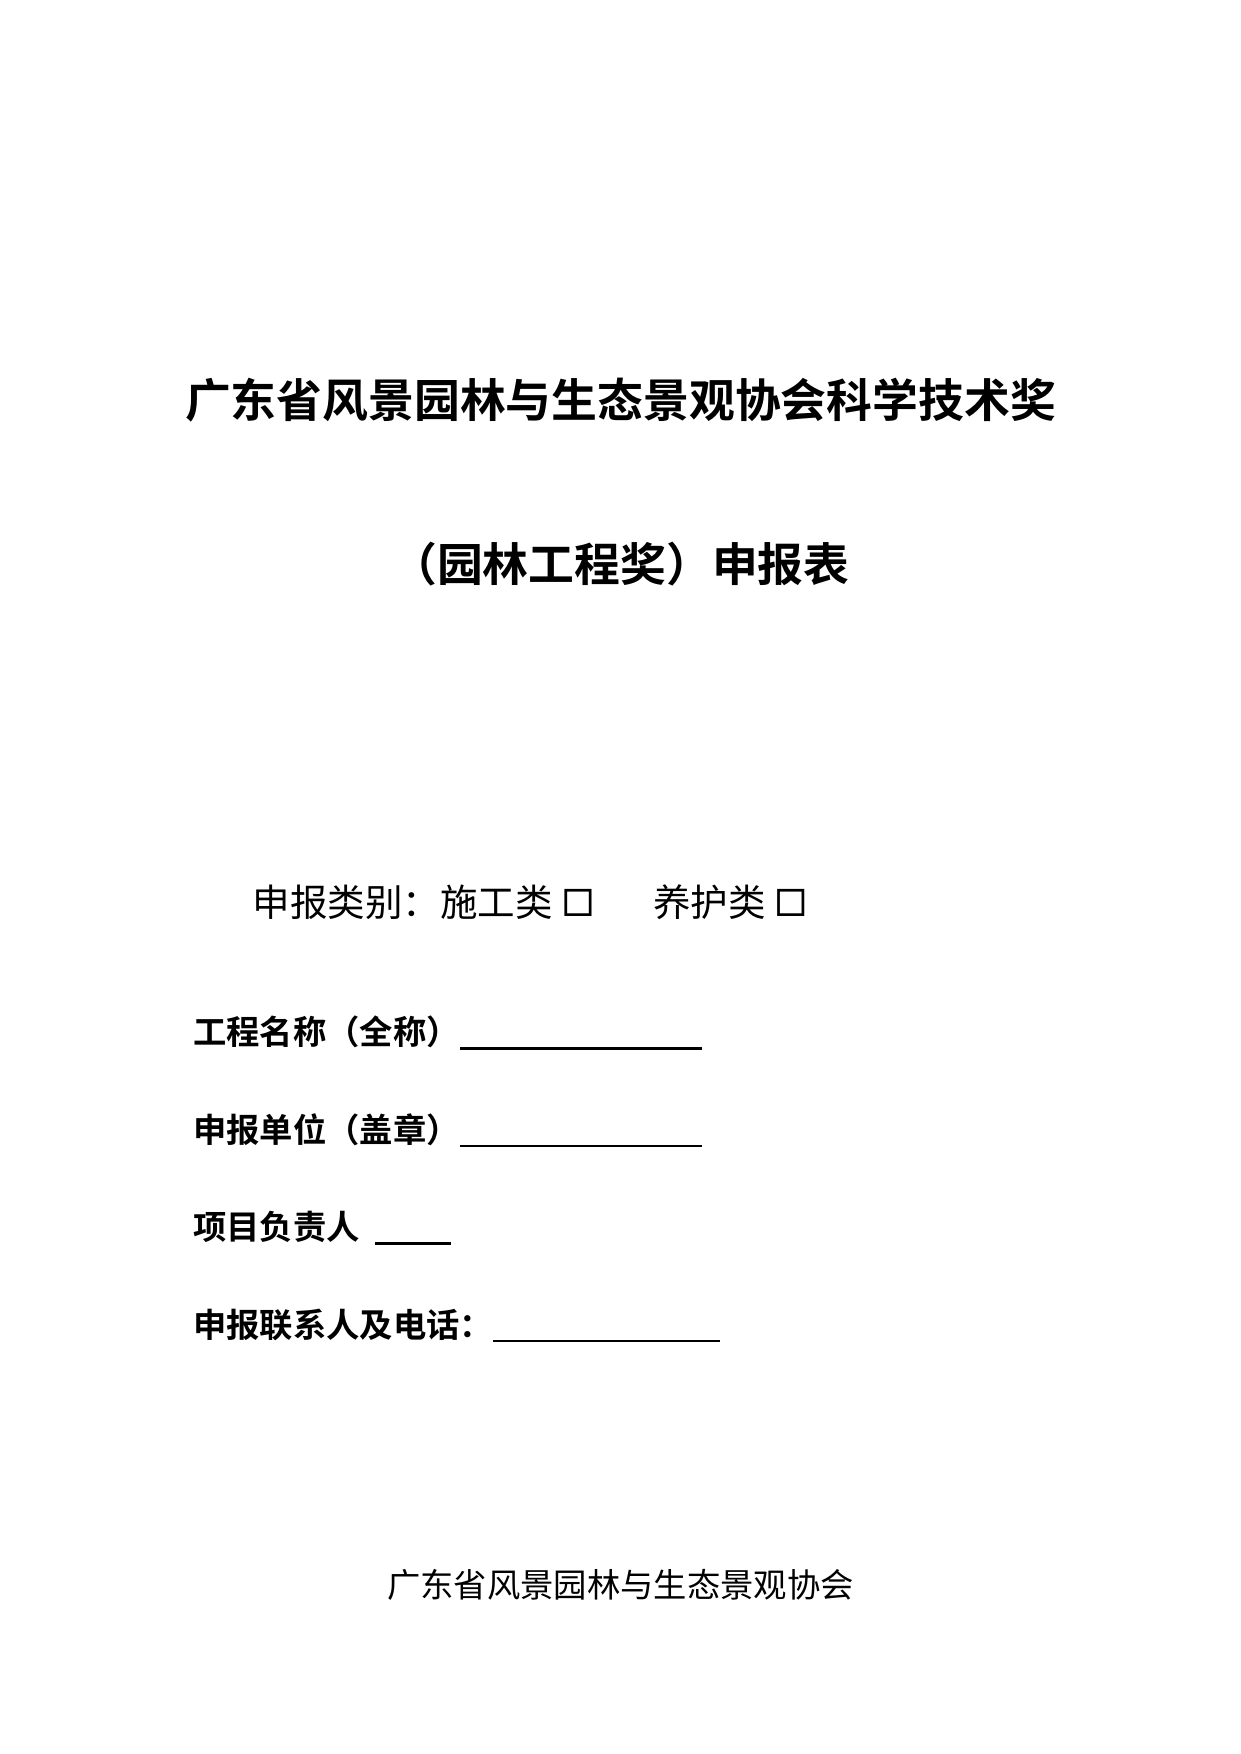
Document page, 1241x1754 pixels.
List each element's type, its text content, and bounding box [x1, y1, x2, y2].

text 广东省风景园林与生态景观协会科学技术奖 [159, 349, 1081, 446]
text （园林工程奖）申报表 [159, 513, 1081, 610]
text 申报类别：施工类 养护类 [159, 867, 1081, 932]
text 项目负责人 [159, 1192, 1081, 1257]
text 工程名称（全称） [159, 997, 1081, 1062]
text 广东省风景园林与生态景观协会 [159, 1550, 1081, 1615]
text 申报单位（盖章） [159, 1095, 1081, 1160]
text 申报联系人及电话： [159, 1290, 1081, 1355]
